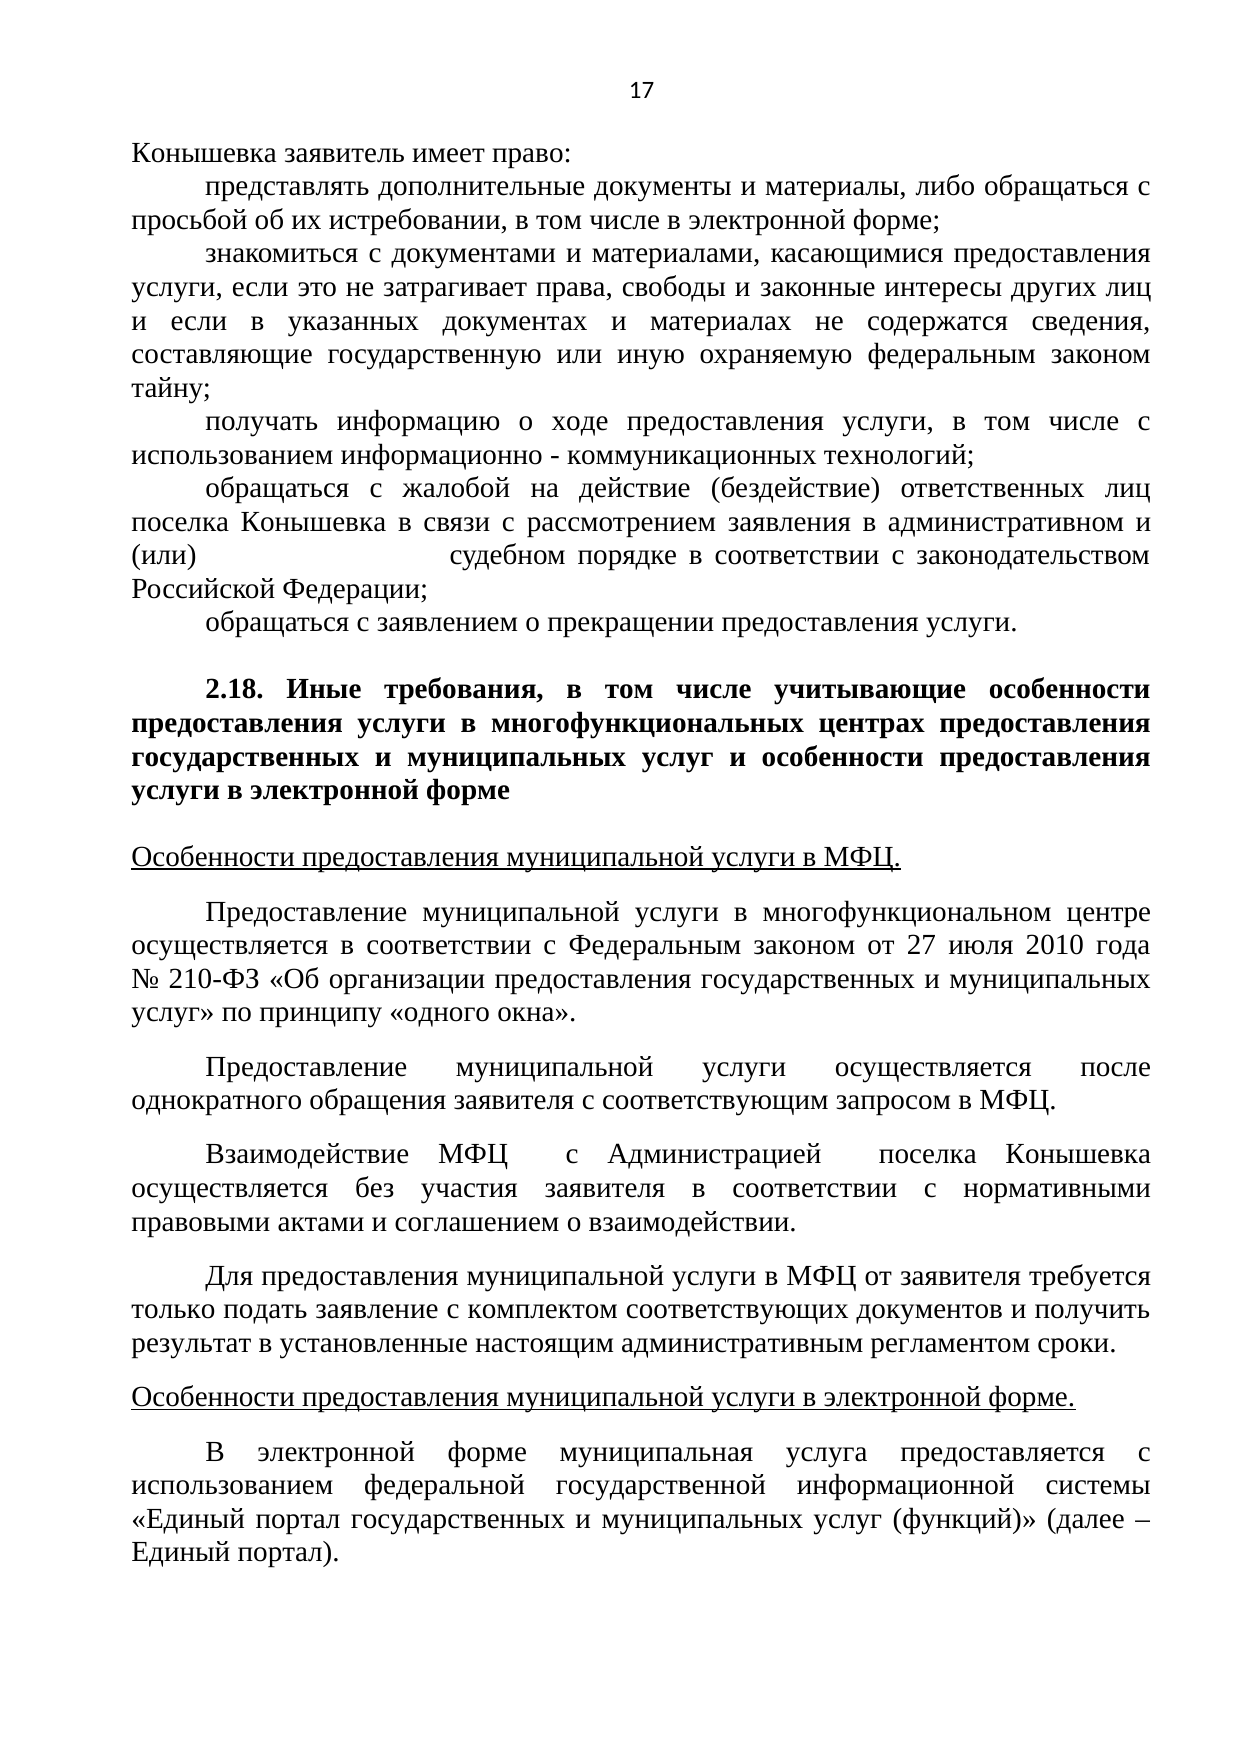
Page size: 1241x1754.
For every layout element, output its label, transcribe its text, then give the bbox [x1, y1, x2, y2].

text Для предоставления муниципальной услуги в МФЦ от заявителя требуется только подать заявление с комплектом соответствующих документов и получить результат в установленные настоящим административным регламентом сроки. [131, 1258, 1152, 1359]
text В электронной форме муниципальная услуга предоставляется с использованием федеральной государственной информационной системы «Единый портал государственных и муниципальных услуг (функций)» (далее – Единый портал). [131, 1434, 1152, 1568]
text знакомиться с документами и материалами, касающимися предоставления услуги, если это не затрагивает права, свободы и законные интересы других лиц и если в указанных документах и материалах не содержатся сведения, составляющие государственную или иную охраняемую федеральным законом тайну; [131, 236, 1152, 403]
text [131, 135, 1152, 168]
text 2.18. Иные требования, в том числе учитывающие особенности предоставления услуги в многофункциональных центрах предоставления государственных и муниципальных услуг и особенности предоставления услуги в электронной форме [131, 672, 1152, 806]
text получать информацию о ходе предоставления услуги, в том числе с использованием информационно - коммуникационных технологий; [131, 403, 1152, 470]
text Предоставление муниципальной услуги в многофункциональном центре осуществляется в соответствии с Федеральным законом от 27 июля 2010 года № 210-ФЗ «Об организации предоставления государственных и муниципальных услуг» по принципу «одного окна». [131, 894, 1152, 1028]
text Предоставление муниципальной услуги осуществляется после однократного обращения заявителя с соответствующим запросом в МФЦ. [131, 1049, 1152, 1116]
text обращаться с заявлением о прекращении предоставления услуги. [131, 604, 1152, 638]
text Особенности предоставления муниципальной услуги в МФЦ. [131, 839, 1152, 873]
text представлять дополнительные документы и материалы, либо обращаться с просьбой об их истребовании, в том числе в электронной форме; [131, 168, 1152, 236]
text Взаимодействие МФЦ с Администрацией поселка Конышевка осуществляется без участия заявителя в соответствии с нормативными правовыми актами и соглашением о взаимодействии. [131, 1137, 1152, 1237]
text обращаться с жалобой на действие (бездействие) ответственных лиц поселка Конышевка в связи с рассмотрением заявления в административном и (или) судебном порядке в соответствии с законодательством Российской Федерации; [131, 470, 1152, 604]
text Особенности предоставления муниципальной услуги в электронной форме. [131, 1379, 1152, 1413]
